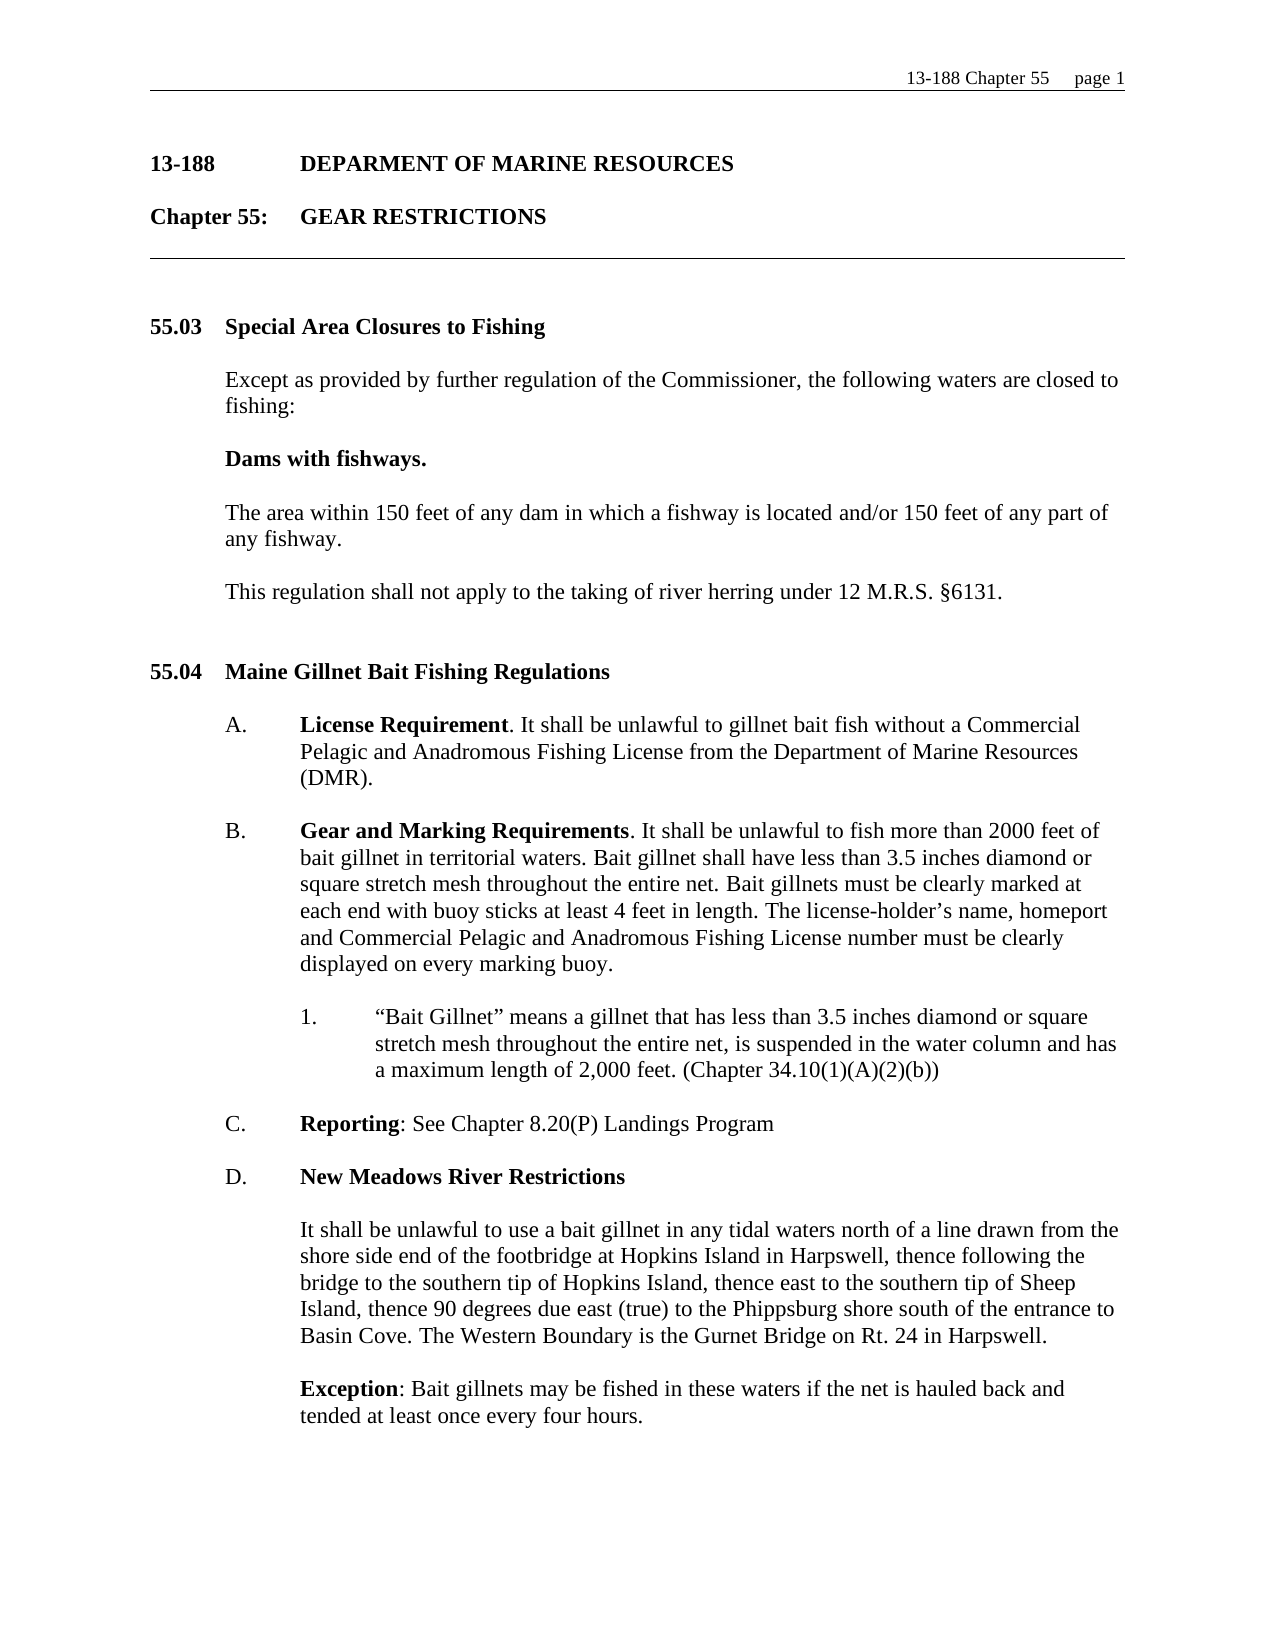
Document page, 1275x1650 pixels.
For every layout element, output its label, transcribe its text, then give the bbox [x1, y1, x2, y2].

text 55.04 Maine Gillnet Bait Fishing Regulations [150, 658, 1125, 684]
text This regulation shall not apply to the taking of river herring under 12 M.R.S. §6131. [225, 578, 1125, 605]
text It shall be unlawful to use a bait gillnet in any tidal waters north of a line drawn from the shore side end of the footbridge at Hopkins Island in Harpswell, thence following the bridge to the southern tip of Hopkins Island, thence east to the southern tip of Sheep Island, thence 90 degrees due east (true) to the Phippsburg shore south of the entrance to Basin Cove. The Western Boundary is the Gurnet Bridge on Rt. 24 in Harpswell. [300, 1216, 1125, 1348]
text 13-188 DEPARMENT OF MARINE RESOURCES [150, 150, 1125, 177]
text C. Reporting: See Chapter 8.20(P) Landings Program [225, 1109, 1125, 1136]
text A. License Requirement. It shall be unlawful to gillnet bait fish without a Commercial Pelagic and Anadromous Fishing License from the Department of Marine Resources (DMR). [225, 711, 1125, 791]
text Exception: Bait gillnets may be fished in these waters if the net is hauled back and tended at least once every four hours. [300, 1375, 1125, 1428]
text Chapter 55: GEAR RESTRICTIONS [150, 203, 1125, 230]
text The area within 150 feet of any dam in which a fishway is located and/or 150 feet of any part of any fishway. [225, 498, 1125, 552]
text 55.03 Special Area Closures to Fishing [150, 312, 1125, 339]
text D. New Meadows River Restrictions [225, 1162, 1125, 1189]
text 1. “Bait Gillnet” means a gillnet that has less than 3.5 inches diamond or square stretch mesh throughout the entire net, is suspended in the water column and has a maximum length of 2,000 feet. (Chapter 34.10(1)(A)(2)(b)) [300, 1003, 1125, 1083]
text B. Gear and Marking Requirements. It shall be unlawful to fish more than 2000 feet of bait gillnet in territorial waters. Bait gillnet shall have less than 3.5 inches diamond or square stretch mesh throughout the entire net. Bait gillnets must be clearly marked at each end with buoy sticks at least 4 feet in length. The license-holder’s name, homeport and Commercial Pelagic and Anadromous Fishing License number must be clearly displayed on every marking buoy. [225, 817, 1125, 977]
text Dams with fishways. [225, 445, 1125, 472]
text Except as provided by further regulation of the Commissioner, the following waters are closed to fishing: [225, 366, 1125, 419]
